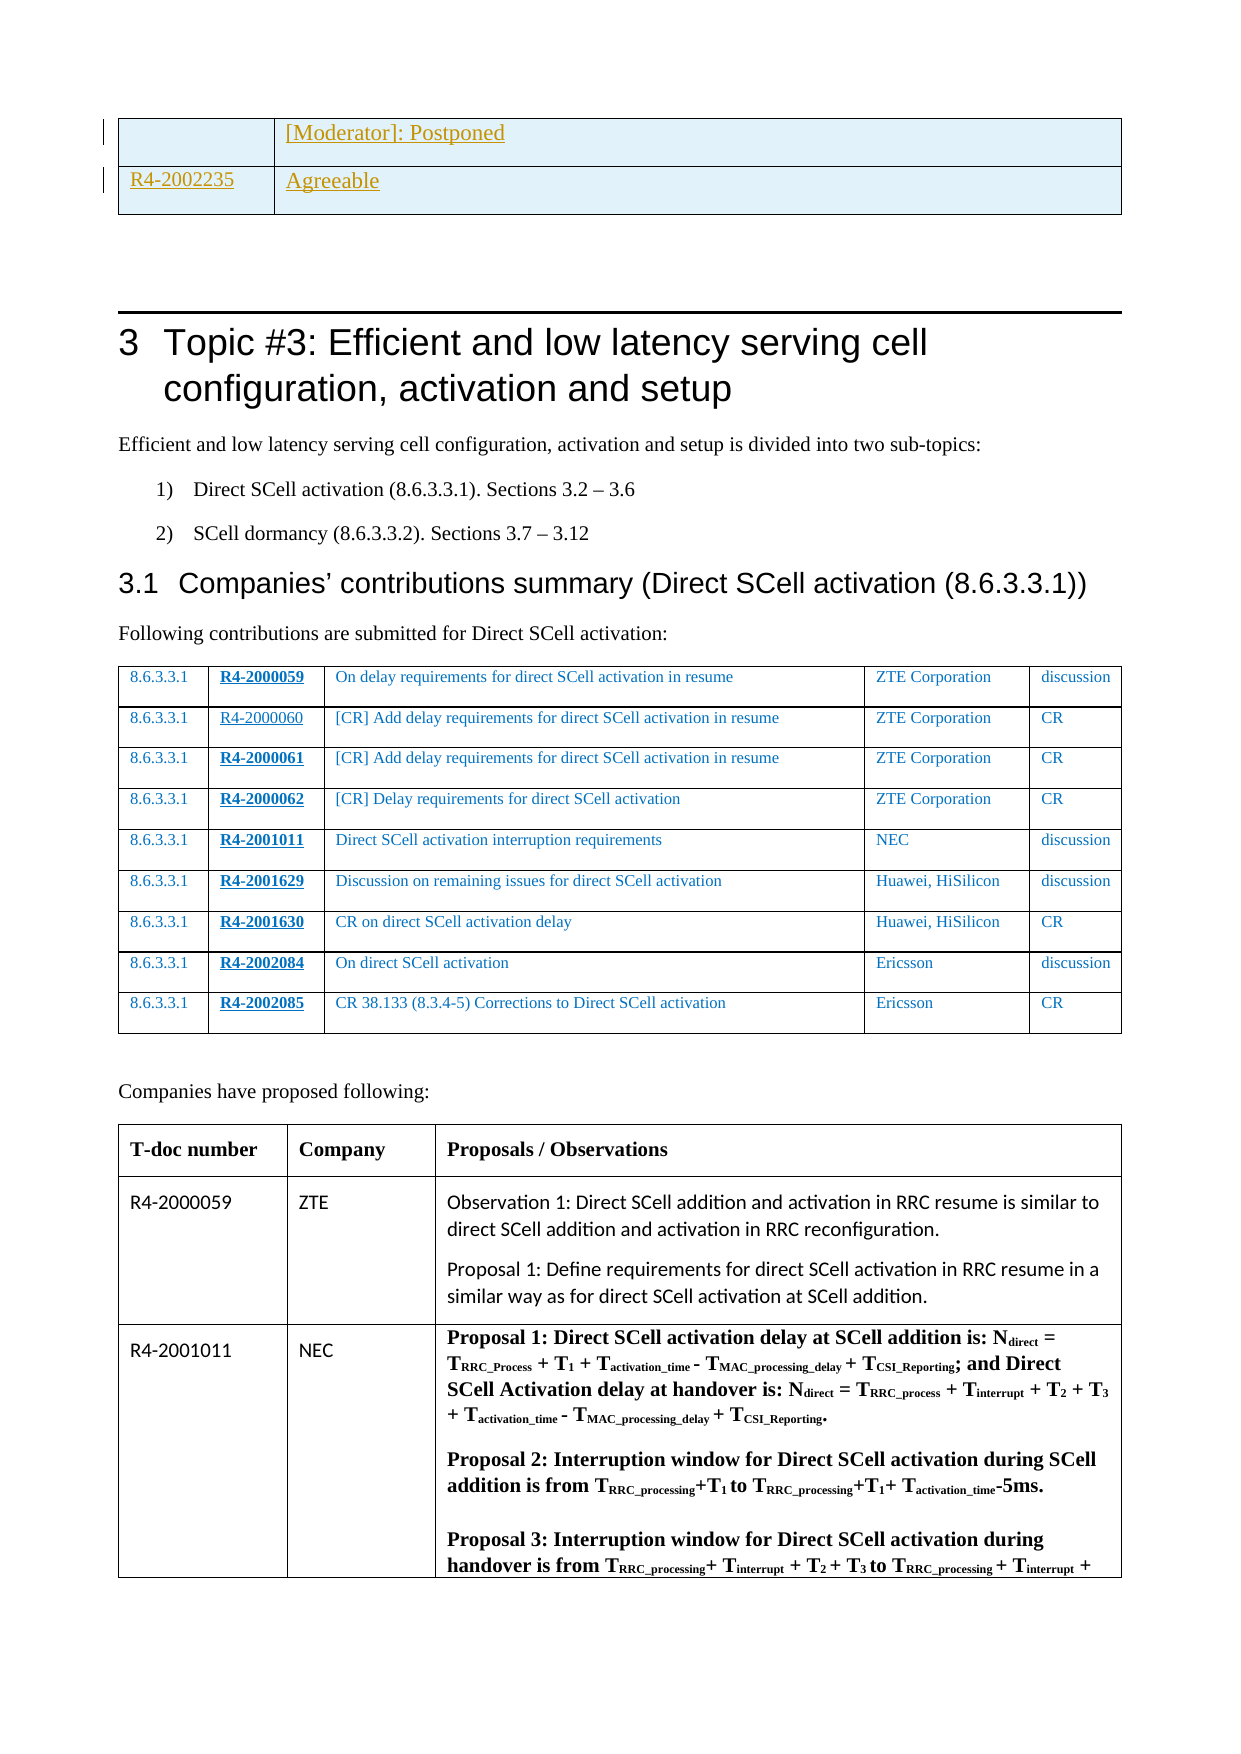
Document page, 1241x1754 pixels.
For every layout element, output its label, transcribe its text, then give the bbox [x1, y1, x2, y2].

table_cell CR [1030, 748, 1121, 788]
table_cell R4-2000061 [209, 748, 324, 788]
table_cell 8.6.3.3.1 [119, 912, 208, 951]
table_header Proposals / Observations [436, 1125, 1121, 1176]
table_cell Huawei, HiSilicon [865, 912, 1029, 951]
list SCell dormancy (8.6.3.3.2). Sections 3.7 – 3.12 [156, 521, 1122, 545]
table_cell R4-2001629 [209, 871, 324, 911]
subtitle Topic #3: Efficient and low latency serving cell configuration, activation and setup [118, 314, 1122, 410]
table_header ZTE Corporation [865, 667, 1029, 706]
table_cell 8.6.3.3.1 [119, 708, 208, 747]
table_cell ZTE Corporation [865, 789, 1029, 829]
table_cell ZTE [288, 1177, 435, 1323]
table_cell Ericsson [865, 993, 1029, 1033]
table_cell R4-2001630 [209, 912, 324, 951]
table_cell discussion [1030, 830, 1121, 870]
text Following contributions are submitted for Direct SCell activation: [118, 621, 1122, 645]
table_cell 8.6.3.3.1 [119, 953, 208, 992]
table_cell 8.6.3.3.1 [119, 830, 208, 870]
table_cell discussion [1030, 871, 1121, 911]
table_cell On direct SCell activation [325, 953, 864, 992]
table_header Company [288, 1125, 435, 1176]
text Companies have proposed following: [118, 1079, 1122, 1103]
table_cell [CR] Delay requirements for direct SCell activation [325, 789, 864, 829]
table_header discussion [1030, 667, 1121, 706]
table_cell ZTE Corporation [865, 708, 1029, 747]
table_cell 8.6.3.3.1 [119, 993, 208, 1033]
table_cell discussion [1030, 953, 1121, 992]
table_cell NEC [288, 1325, 435, 1577]
table_cell Observation 1: Direct SCell addition and activation in RRC resume is similar to direct SCell addition and activation in RRC reconfiguration. Proposal 1: Define requirements for direct SCell activation in RRC resume in a similar way as for direct SCell activation at SCell addition. [436, 1177, 1121, 1323]
table_cell R4-2000060 [209, 708, 324, 747]
table_cell 8.6.3.3.1 [119, 871, 208, 911]
table_cell [CR] Add delay requirements for direct SCell activation in resume [325, 748, 864, 788]
table_cell R4-2001011 [119, 1325, 287, 1577]
table_cell R4-2002085 [209, 993, 324, 1033]
table_cell R4-2001011 [209, 830, 324, 870]
table_cell ZTE Corporation [865, 748, 1029, 788]
table_cell R4-2002084 [209, 953, 324, 992]
subtitle Companies’ contributions summary (Direct SCell activation (8.6.3.3.1)) [118, 566, 1122, 599]
table_cell [CR] Add delay requirements for direct SCell activation in resume [325, 708, 864, 747]
table_cell Direct SCell activation interruption requirements [325, 830, 864, 870]
table_cell R4-2000059 [119, 1177, 287, 1323]
table_cell Discussion on remaining issues for direct SCell activation [325, 871, 864, 911]
table_header T-doc number [119, 1125, 287, 1176]
table_cell CR [1030, 789, 1121, 829]
text Efficient and low latency serving cell configuration, activation and setup is divided into two sub-topics: [118, 432, 1122, 456]
table_cell CR [1030, 912, 1121, 951]
table_cell Ericsson [865, 953, 1029, 992]
table_cell CR 38.133 (8.3.4-5) Corrections to Direct SCell activation [325, 993, 864, 1033]
list Direct SCell activation (8.6.3.3.1). Sections 3.2 – 3.6 [156, 477, 1122, 501]
table_header R4-2000059 [209, 667, 324, 706]
table_header 8.6.3.3.1 [119, 667, 208, 706]
table_cell 8.6.3.3.1 [119, 748, 208, 788]
table_header On delay requirements for direct SCell activation in resume [325, 667, 864, 706]
table_cell Huawei, HiSilicon [865, 871, 1029, 911]
table_cell NEC [865, 830, 1029, 870]
table_cell CR on direct SCell activation delay [325, 912, 864, 951]
table_cell CR [1030, 708, 1121, 747]
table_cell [436, 1325, 1121, 1577]
table_cell R4-2000062 [209, 789, 324, 829]
table_cell CR [1030, 993, 1121, 1033]
table_cell 8.6.3.3.1 [119, 789, 208, 829]
